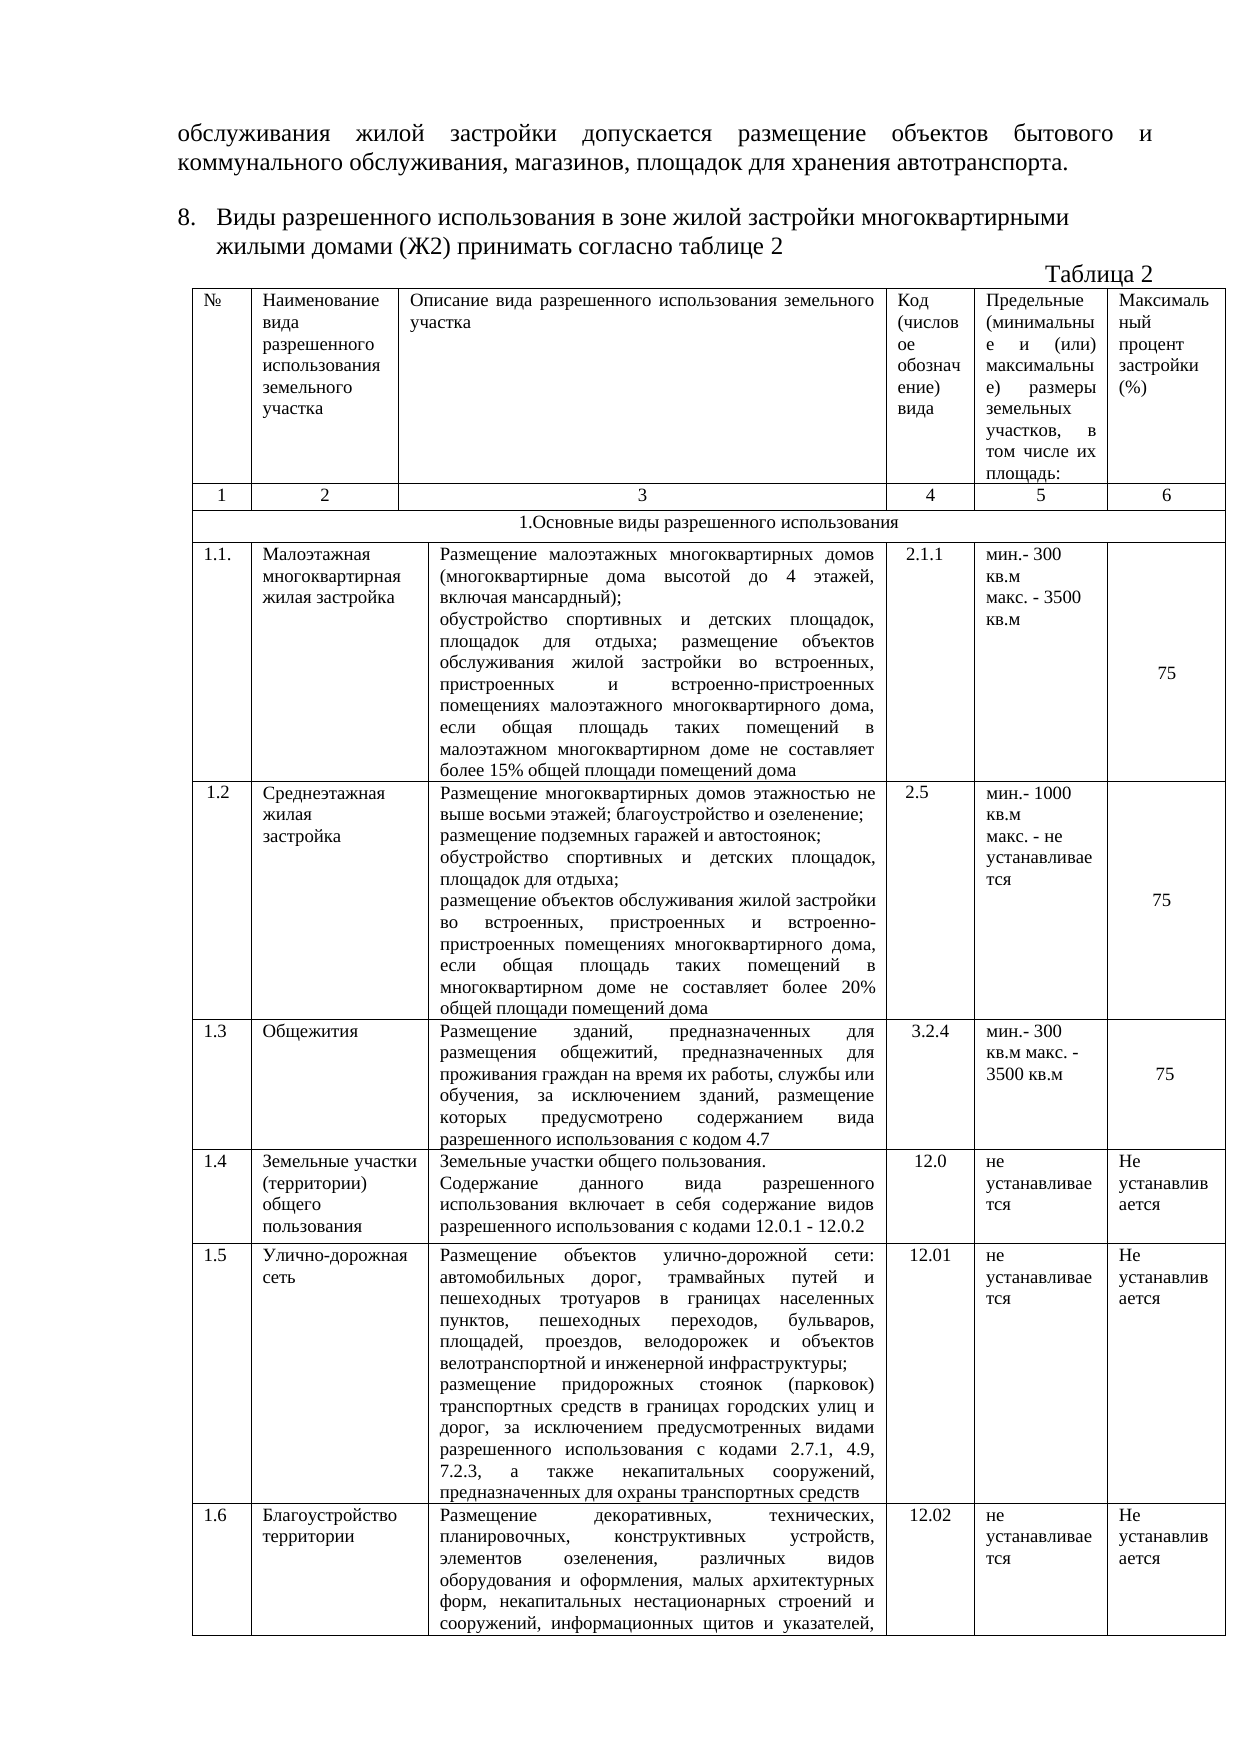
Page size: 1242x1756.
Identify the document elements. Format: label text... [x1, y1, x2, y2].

table_cell Земельные участки (территории) общего пользования [252, 1150, 428, 1243]
table_cell 5 [975, 484, 1107, 510]
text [177, 118, 1153, 176]
table_cell Размещение малоэтажных многоквартирных домов (многоквартирные дома высотой до 4 этажей, включая мансардный); обустройство спортивных и детских площадок, площадок для отдыха; размещение объектов обслуживания жилой застройки во встроенных, пристроенных и встроенно-пристроенных помещениях малоэтажного многоквартирного дома, если общая площадь таких помещений в малоэтажном многоквартирном доме не составляет более 15% общей площади помещений дома [429, 543, 886, 781]
table_cell 2.5 [887, 782, 974, 1019]
table_cell 75 [1108, 782, 1225, 1019]
table_cell 1.3 [193, 1020, 251, 1149]
table_cell 1.Основные виды разрешенного использования [193, 511, 1225, 542]
table_header Максимальный процент застройки (%) [1108, 289, 1225, 483]
table_cell Размещение многоквартирных домов этажностью не выше восьми этажей; благоустройство и озеленение; размещение подземных гаражей и автостоянок; обустройство спортивных и детских площадок, площадок для отдыха; размещение объектов обслуживания жилой застройки во встроенных, пристроенных и встроенно-пристроенных помещениях многоквартирного дома, если общая площадь таких помещений в многоквартирном доме не составляет более 20% общей площади помещений дома [429, 782, 886, 1019]
table_cell 1.5 [193, 1244, 251, 1503]
table_cell Среднеэтажная жилая застройка [252, 782, 428, 1019]
table_header Код (числовое обозначение) вида [887, 289, 974, 483]
table_cell Малоэтажная многоквартирная жилая застройка [252, 543, 428, 781]
table_cell 1.4 [193, 1150, 251, 1243]
table_cell 12.01 [887, 1244, 974, 1503]
table_cell 75 [1108, 1020, 1225, 1149]
table_cell не устанавливается [975, 1150, 1107, 1243]
table_cell 1 [193, 484, 251, 510]
table_cell 4 [887, 484, 974, 510]
table_cell мин.- 300 кв.м макс. - 3500 кв.м [975, 1020, 1107, 1149]
table_cell Общежития [252, 1020, 428, 1149]
table_cell 2 [252, 484, 398, 510]
table_cell 6 [1108, 484, 1225, 510]
table_cell 2.1.1 [887, 543, 974, 781]
table_header Предельные (минимальные и (или) максимальные) размеры земельных участков, в том числе их площадь: [975, 289, 1107, 483]
table_cell 12.0 [887, 1150, 974, 1243]
table_cell 1.1. [193, 543, 251, 781]
table_cell 1.2 [193, 782, 251, 1019]
table_cell мин.- 300 кв.м макс. - 3500 кв.м [975, 543, 1107, 781]
table_cell Не устанавливается [1108, 1150, 1225, 1243]
table_cell Не устанавливается [1108, 1504, 1225, 1634]
table_cell 1.6 [193, 1504, 251, 1634]
table_cell 12.02 [887, 1504, 974, 1634]
table_header Описание вида разрешенного использования земельного участка [399, 289, 886, 483]
table_cell Не устанавливается [1108, 1244, 1225, 1503]
table_cell 75 [1108, 543, 1225, 781]
table_cell не устанавливается [975, 1504, 1107, 1634]
table_cell 3 [399, 484, 886, 510]
table_header № [193, 289, 251, 483]
table_header Наименование вида разрешенного использования земельного участка [252, 289, 398, 483]
table_cell Размещение зданий, предназначенных для размещения общежитий, предназначенных для проживания граждан на время их работы, службы или обучения, за исключением зданий, размещение которых предусмотрено содержанием вида разрешенного использования с кодом 4.7 [429, 1020, 886, 1149]
table_cell Размещение объектов улично-дорожной сети: автомобильных дорог, трамвайных путей и пешеходных тротуаров в границах населенных пунктов, пешеходных переходов, бульваров, площадей, проездов, велодорожек и объектов велотранспортной и инженерной инфраструктуры; размещение придорожных стоянок (парковок) транспортных средств в границах городских улиц и дорог, за исключением предусмотренных видами разрешенного использования с кодами 2.7.1, 4.9, 7.2.3, а также некапитальных сооружений, предназначенных для охраны транспортных средств [429, 1244, 886, 1503]
table_cell мин.- 1000 кв.м макс. - не устанавливается [975, 782, 1107, 1019]
text Таблица 2 [177, 259, 1153, 288]
table_cell Улично-дорожная сеть [252, 1244, 428, 1503]
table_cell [252, 1504, 428, 1634]
table_cell не устанавливается [975, 1244, 1107, 1503]
table_cell Земельные участки общего пользования. Содержание данного вида разрешенного использования включает в себя содержание видов разрешенного использования с кодами 12.0.1 - 12.0.2 [429, 1150, 886, 1243]
list Виды разрешенного использования в зоне жилой застройки многоквартирными жилыми домами (Ж2) принимать согласно таблице 2 [177, 202, 1153, 259]
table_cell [429, 1504, 886, 1634]
table_cell 3.2.4 [887, 1020, 974, 1149]
